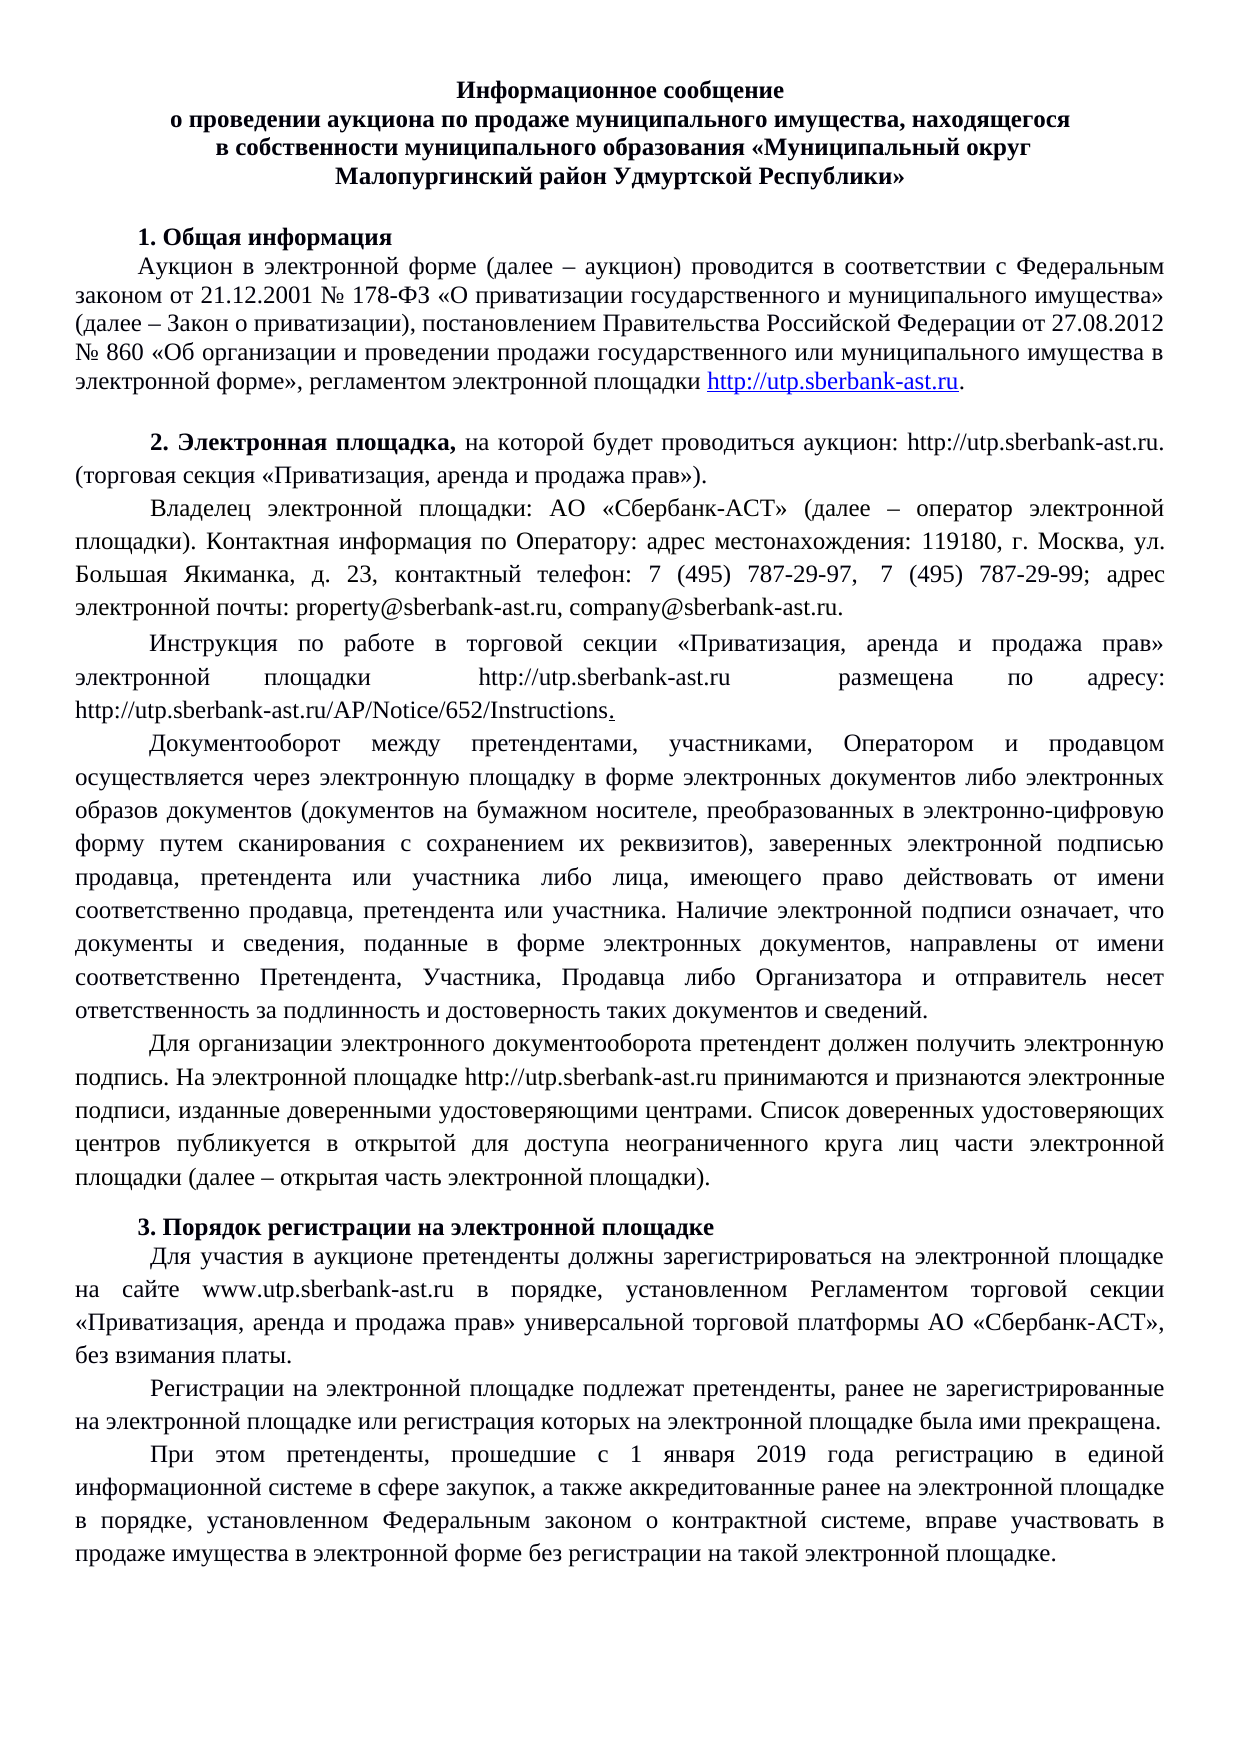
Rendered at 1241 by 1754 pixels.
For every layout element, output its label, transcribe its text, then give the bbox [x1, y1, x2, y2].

text Инструкция по работе в торговой секции «Приватизация, аренда и продажа прав» электронной площадки http://utp.sberbank-ast.ru размещена по адресу: http://utp.sberbank-ast.ru/AP/Notice/652/Instructions. [75, 625, 1165, 725]
text в собственности муниципального образования «Муниципальный округ [75, 132, 1165, 161]
text о проведении аукциона по продаже муниципального имущества, находящегося [75, 104, 1165, 132]
text Владелец электронной площадки: АО «Сбербанк-АСТ» (далее – оператор электронной площадки). Контактная информация по Оператору: адрес местонахождения: 119180, г. Москва, ул. Большая Якиманка, д. 23, контактный телефон: 7 (495) 787-29-97, 7 (495) 787-29-99; адрес электронной почты: property@sberbank-ast.ru, company@sberbank-ast.ru. [75, 493, 1165, 621]
text Документооборот между претендентами, участниками, Оператором и продавцом осуществляется через электронную площадку в форме электронных документов либо электронных образов документов (документов на бумажном носителе, преобразованных в электронно-цифровую форму путем сканирования с сохранением их реквизитов), заверенных электронной подписью продавца, претендента или участника либо лица, имеющего право действовать от имени соответственно продавца, претендента или участника. Наличие электронной подписи означает, что документы и сведения, поданные в форме электронных документов, направлены от имени соответственно Претендента, Участника, Продавца либо Организатора и отправитель несет ответственность за подлинность и достоверность таких документов и сведений. [75, 725, 1165, 1025]
text При этом претенденты, прошедшие с 1 января 2019 года регистрацию в единой информационной системе в сфере закупок, а также аккредитованные ранее на электронной площадке в порядке, установленном Федеральным законом о контрактной системе, вправе участвовать в продаже имущества в электронной форме без регистрации на такой электронной площадке. [75, 1439, 1165, 1567]
text Для организации электронного документооборота претендент должен получить электронную подпись. На электронной площадке http://utp.sberbank-ast.ru принимаются и признаются электронные подписи, изданные доверенными удостоверяющими центрами. Список доверенных удостоверяющих центров публикуется в открытой для доступа неограниченного круга лиц части электронной площадки (далее – открытая часть электронной площадки). [75, 1025, 1165, 1192]
text 3. Порядок регистрации на электронной площадке [75, 1212, 1165, 1241]
text Информационное сообщение [75, 75, 1165, 104]
text 1. Общая информация [75, 222, 1165, 251]
text 2. Электронная площадка, на которой будет проводиться аукцион: http://utp.sberbank-ast.ru. (торговая секция «Приватизация, аренда и продажа прав»). [75, 427, 1165, 489]
text Аукцион в электронной форме (далее – аукцион) проводится в соответствии с Федеральным законом от 21.12.2001 № 178-ФЗ «О приватизации государственного и муниципального имущества» (далее – Закон о приватизации), постановлением Правительства Российской Федерации от 27.08.2012 № 860 «Об организации и проведении продажи государственного или муниципального имущества в электронной форме», регламентом электронной площадки http://utp.sberbank-ast.ru. [75, 251, 1165, 395]
text Малопургинский район Удмуртской Республики» [75, 161, 1165, 190]
text Регистрации на электронной площадке подлежат претенденты, ранее не зарегистрированные на электронной площадке или регистрация которых на электронной площадке была ими прекращена. [75, 1373, 1165, 1435]
text Для участия в аукционе претенденты должны зарегистрироваться на электронной площадке на сайте www.utp.sberbank-ast.ru в порядке, установленном Регламентом торговой секции «Приватизация, аренда и продажа прав» универсальной торговой платформы АО «Сбербанк-АСТ», без взимания платы. [75, 1241, 1165, 1369]
